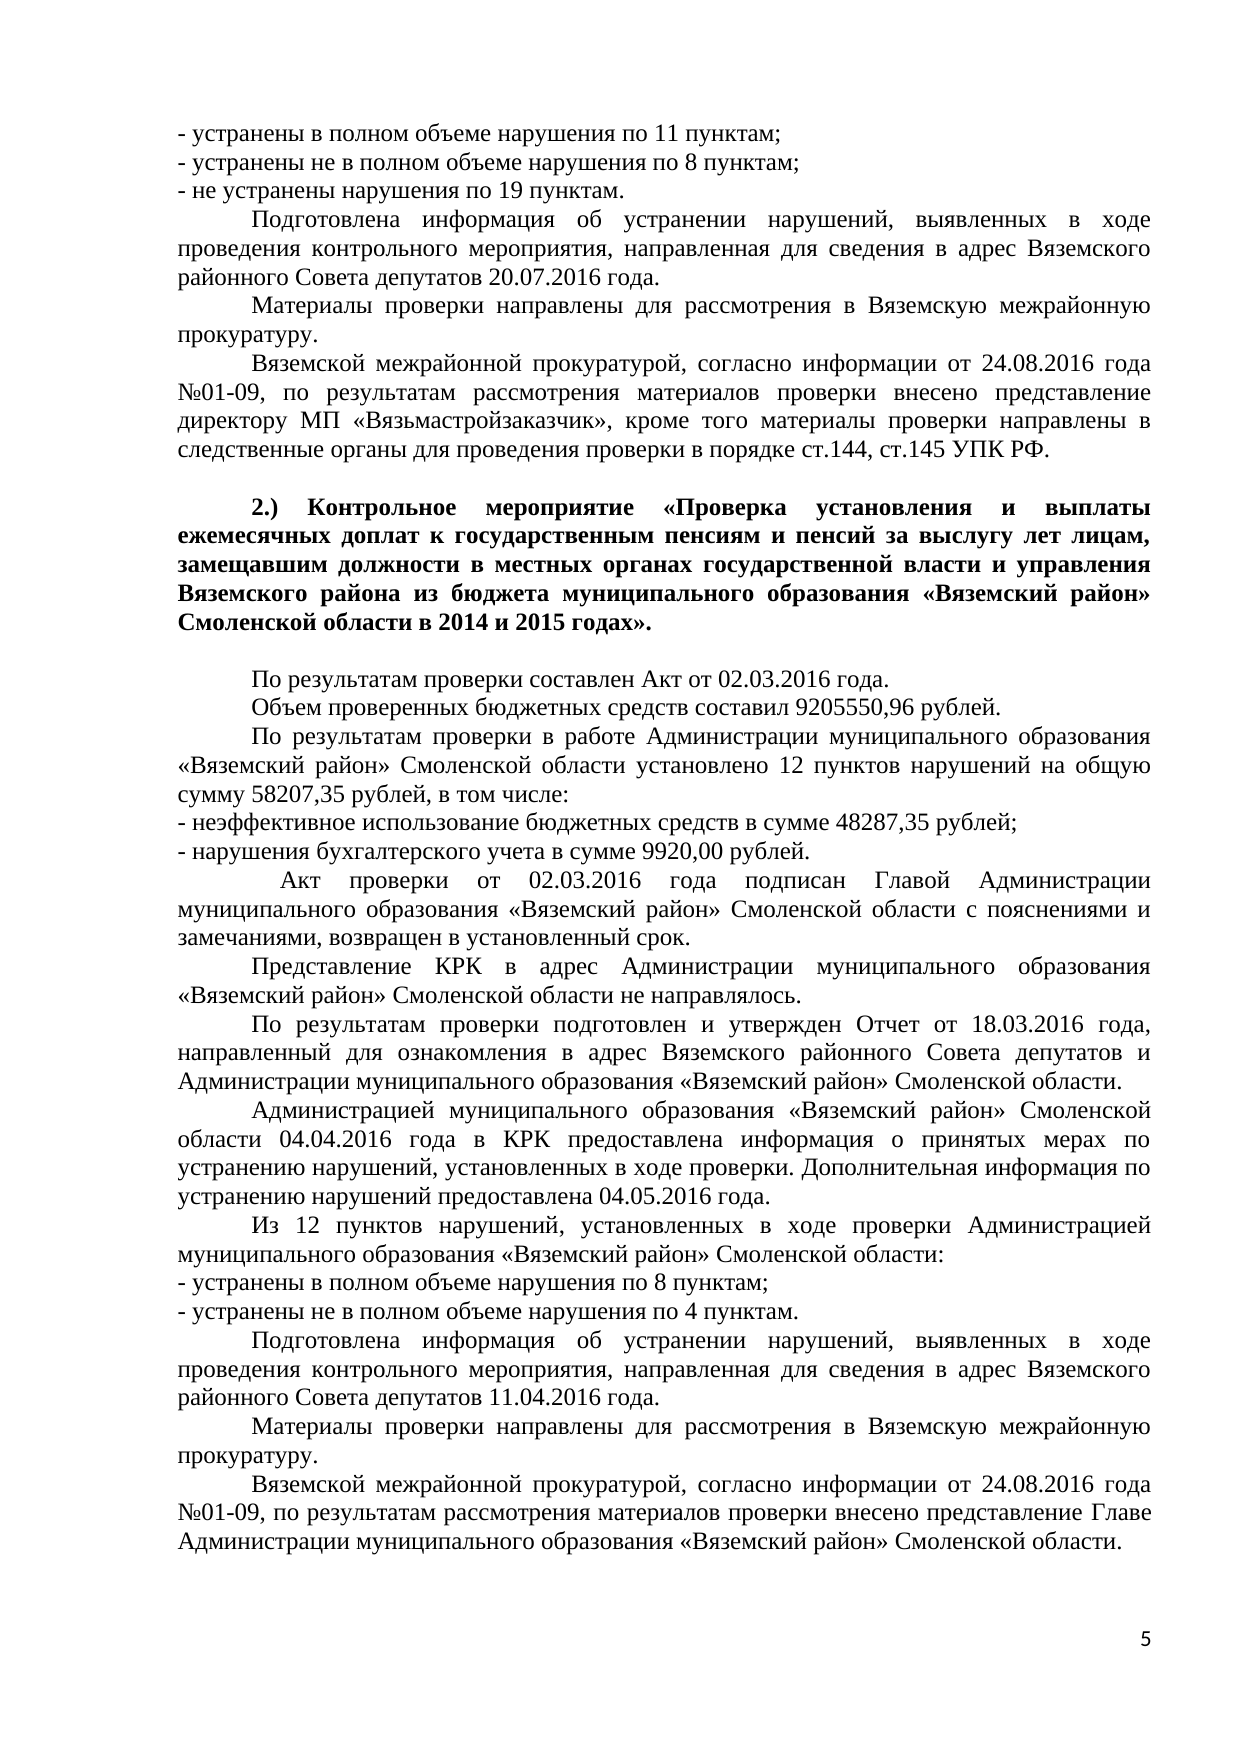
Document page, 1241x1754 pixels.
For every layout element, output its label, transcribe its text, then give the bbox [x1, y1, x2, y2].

text По результатам проверки подготовлен и утвержден Отчет от 18.03.2016 года, направленный для ознакомления в адрес Вяземского районного Совета депутатов и Администрации муниципального образования «Вяземский район» Смоленской области. [177, 1009, 1152, 1095]
text Вяземской межрайонной прокуратурой, согласно информации от 24.08.2016 года №01-09, по результатам рассмотрения материалов проверки внесено представление директору МП «Вязьмастройзаказчик», кроме того материалы проверки направлены в следственные органы для проведения проверки в порядке ст.144, ст.145 УПК РФ. [177, 348, 1152, 463]
text Администрацией муниципального образования «Вяземский район» Смоленской области 04.04.2016 года в КРК предоставлена информация о принятых мерах по устранению нарушений, установленных в ходе проверки. Дополнительная информация по устранению нарушений предоставлена 04.05.2016 года. [177, 1095, 1152, 1210]
text По результатам проверки составлен Акт от 02.03.2016 года. [177, 664, 1152, 692]
text - устранены в полном объеме нарушения по 11 пунктам; [177, 118, 1152, 147]
text - устранены не в полном объеме нарушения по 4 пунктам. [177, 1296, 1152, 1325]
text По результатам проверки в работе Администрации муниципального образования «Вяземский район» Смоленской области установлено 12 пунктов нарушений на общую сумму 58207,35 рублей, в том числе: [177, 721, 1152, 807]
text Объем проверенных бюджетных средств составил 9205550,96 рублей. [177, 692, 1152, 721]
text Подготовлена информация об устранении нарушений, выявленных в ходе проведения контрольного мероприятия, направленная для сведения в адрес Вяземского районного Совета депутатов 11.04.2016 года. [177, 1325, 1152, 1411]
text Материалы проверки направлены для рассмотрения в Вяземскую межрайонную прокуратуру. [177, 1411, 1152, 1469]
text Материалы проверки направлены для рассмотрения в Вяземскую межрайонную прокуратуру. [177, 291, 1152, 348]
text Представление КРК в адрес Администрации муниципального образования «Вяземский район» Смоленской области не направлялось. [177, 951, 1152, 1009]
text - не устранены нарушения по 19 пунктам. [177, 176, 1152, 204]
text Вяземской межрайонной прокуратурой, согласно информации от 24.08.2016 года №01-09, по результатам рассмотрения материалов проверки внесено представление Главе Администрации муниципального образования «Вяземский район» Смоленской области. [177, 1469, 1152, 1555]
text Из 12 пунктов нарушений, установленных в ходе проверки Администрацией муниципального образования «Вяземский район» Смоленской области: [177, 1210, 1152, 1267]
text - устранены не в полном объеме нарушения по 8 пунктам; [177, 147, 1152, 176]
text - неэффективное использование бюджетных средств в сумме 48287,35 рублей; [177, 807, 1152, 836]
text 2.) Контрольное мероприятие «Проверка установления и выплаты ежемесячных доплат к государственным пенсиям и пенсий за выслугу лет лицам, замещавшим должности в местных органах государственной власти и управления Вяземского района из бюджета муниципального образования «Вяземский район» Смоленской области в 2014 и 2015 годах». [177, 492, 1152, 636]
text - нарушения бухгалтерского учета в сумме 9920,00 рублей. [177, 836, 1152, 865]
text Подготовлена информация об устранении нарушений, выявленных в ходе проведения контрольного мероприятия, направленная для сведения в адрес Вяземского районного Совета депутатов 20.07.2016 года. [177, 204, 1152, 291]
text Акт проверки от 02.03.2016 года подписан Главой Администрации муниципального образования «Вяземский район» Смоленской области с пояснениями и замечаниями, возвращен в установленный срок. [177, 865, 1152, 951]
text - устранены в полном объеме нарушения по 8 пунктам; [177, 1267, 1152, 1296]
